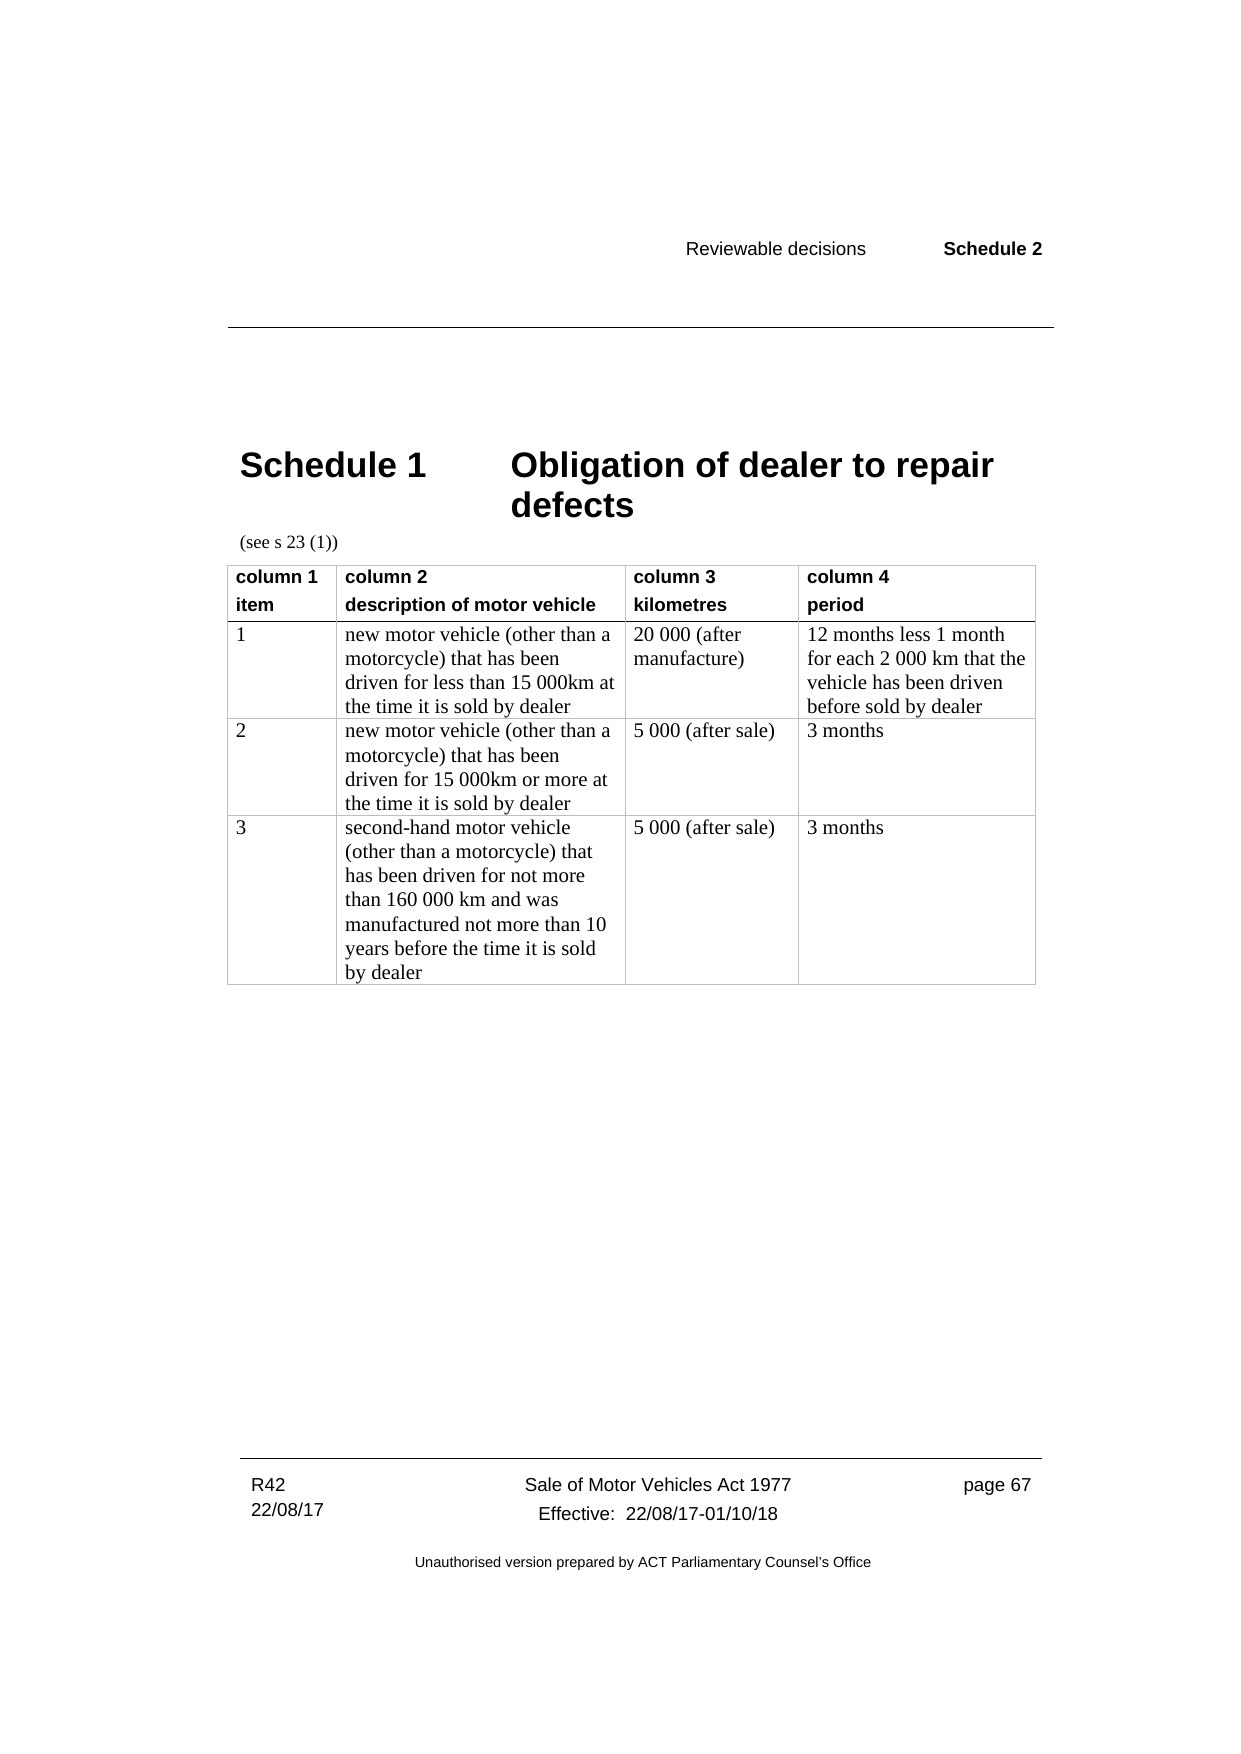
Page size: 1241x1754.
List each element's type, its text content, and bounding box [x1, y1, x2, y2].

table_cell 20 000 (after manufacture) [626, 622, 798, 718]
table_cell 12 months less 1 month for each 2 000 km that the vehicle has been driven before sold by dealer [799, 622, 1035, 718]
table_cell 5 000 (after sale) [626, 719, 798, 815]
table_header column 3 kilometres [626, 566, 798, 621]
table_cell new motor vehicle (other than a motorcycle) that has been driven for 15 000km or more at the time it is sold by dealer [337, 719, 625, 815]
table_header column 4 period [799, 566, 1035, 621]
text (see s 23 (1)) [239, 531, 1042, 553]
table_cell new motor vehicle (other than a motorcycle) that has been driven for less than 15 000km at the time it is sold by dealer [337, 622, 625, 718]
table_header column 2 description of motor vehicle [337, 566, 625, 621]
subtitle Schedule 1 Obligation of dealer to repair defects [239, 444, 1042, 525]
table_cell 3 [228, 816, 336, 984]
table_cell 5 000 (after sale) [626, 816, 798, 984]
table_cell 2 [228, 719, 336, 815]
table_header column 1 item [228, 566, 336, 621]
table_cell 1 [228, 622, 336, 718]
table_cell 3 months [799, 719, 1035, 815]
table_cell second-hand motor vehicle (other than a motorcycle) that has been driven for not more than 160 000 km and was manufactured not more than 10 years before the time it is sold by dealer [337, 816, 625, 984]
table_cell 3 months [799, 816, 1035, 984]
